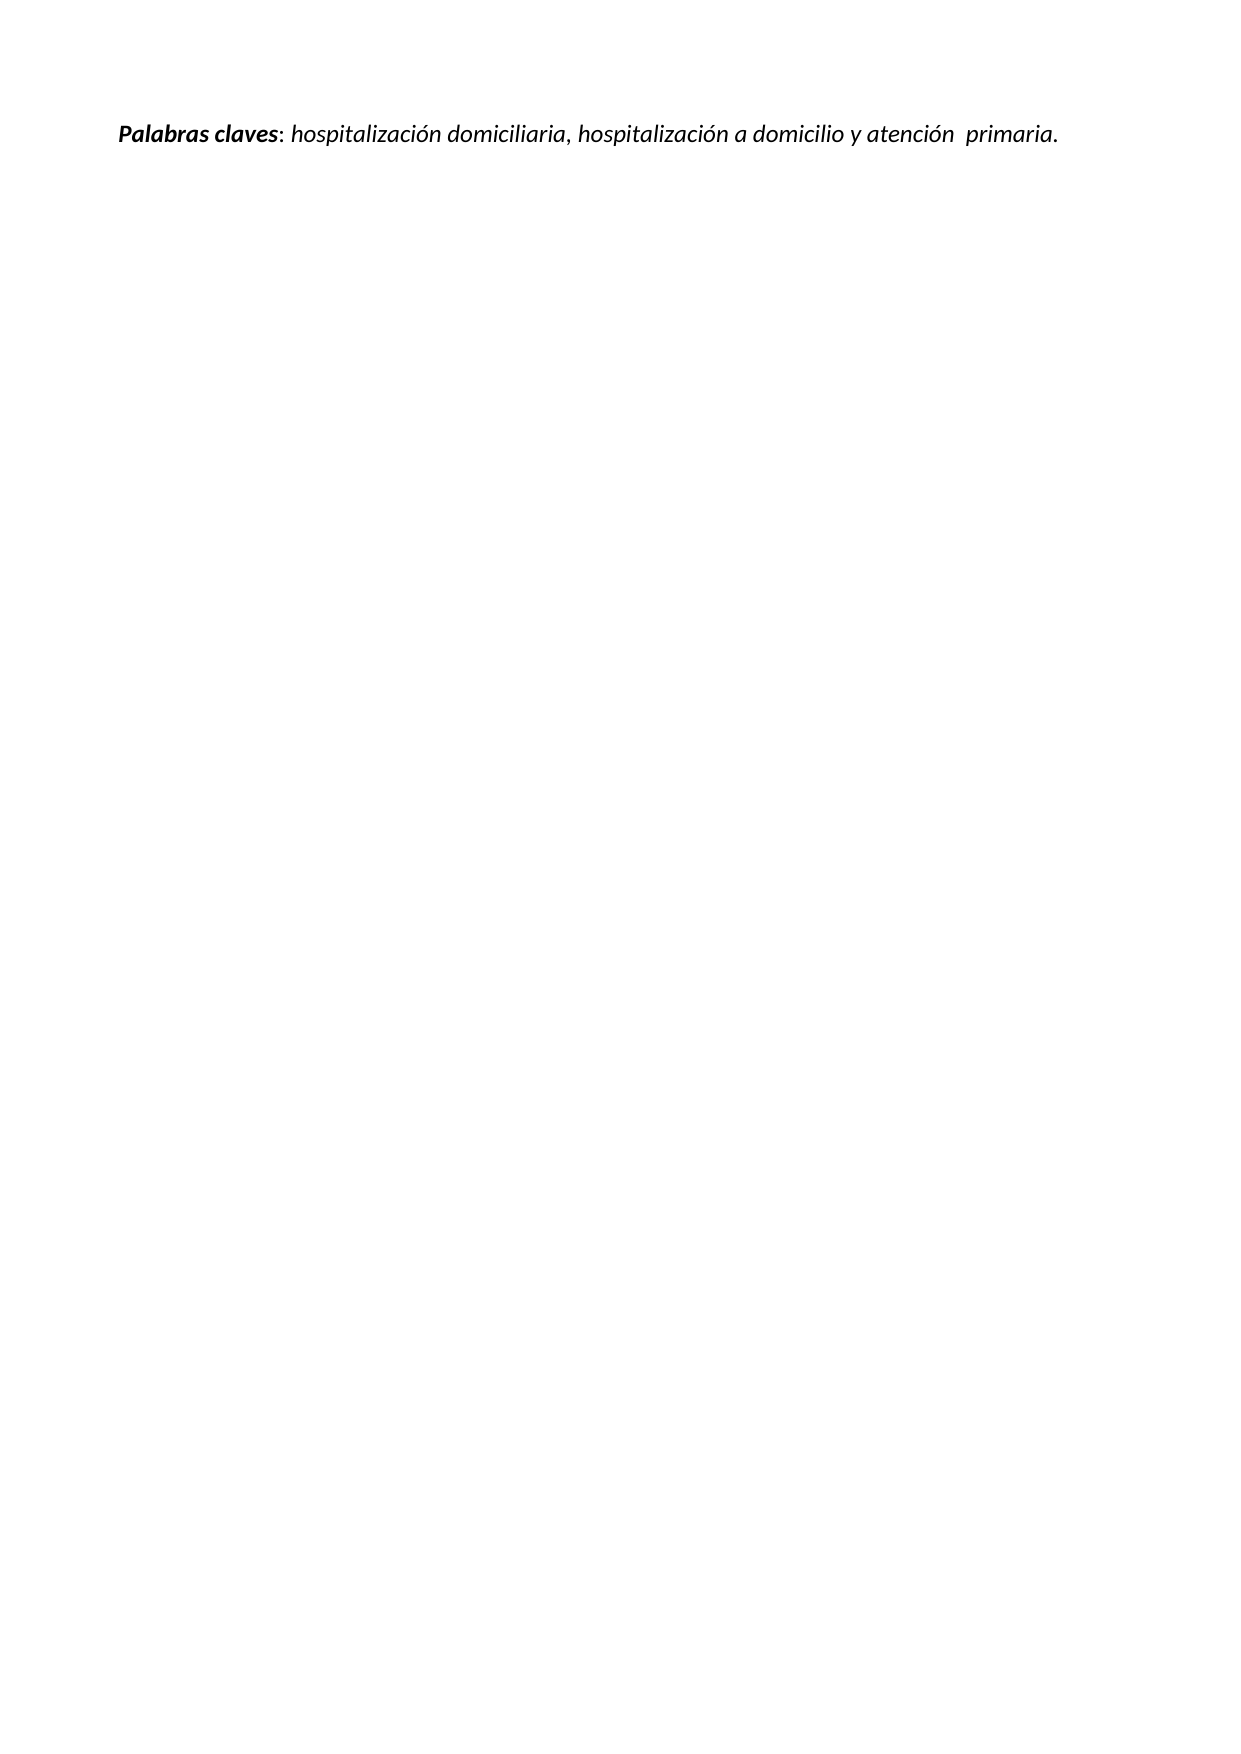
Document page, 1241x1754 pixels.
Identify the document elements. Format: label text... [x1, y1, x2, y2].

text Palabras claves: hospitalización domiciliaria, hospitalización a domicilio y atención primaria. [118, 118, 1122, 149]
